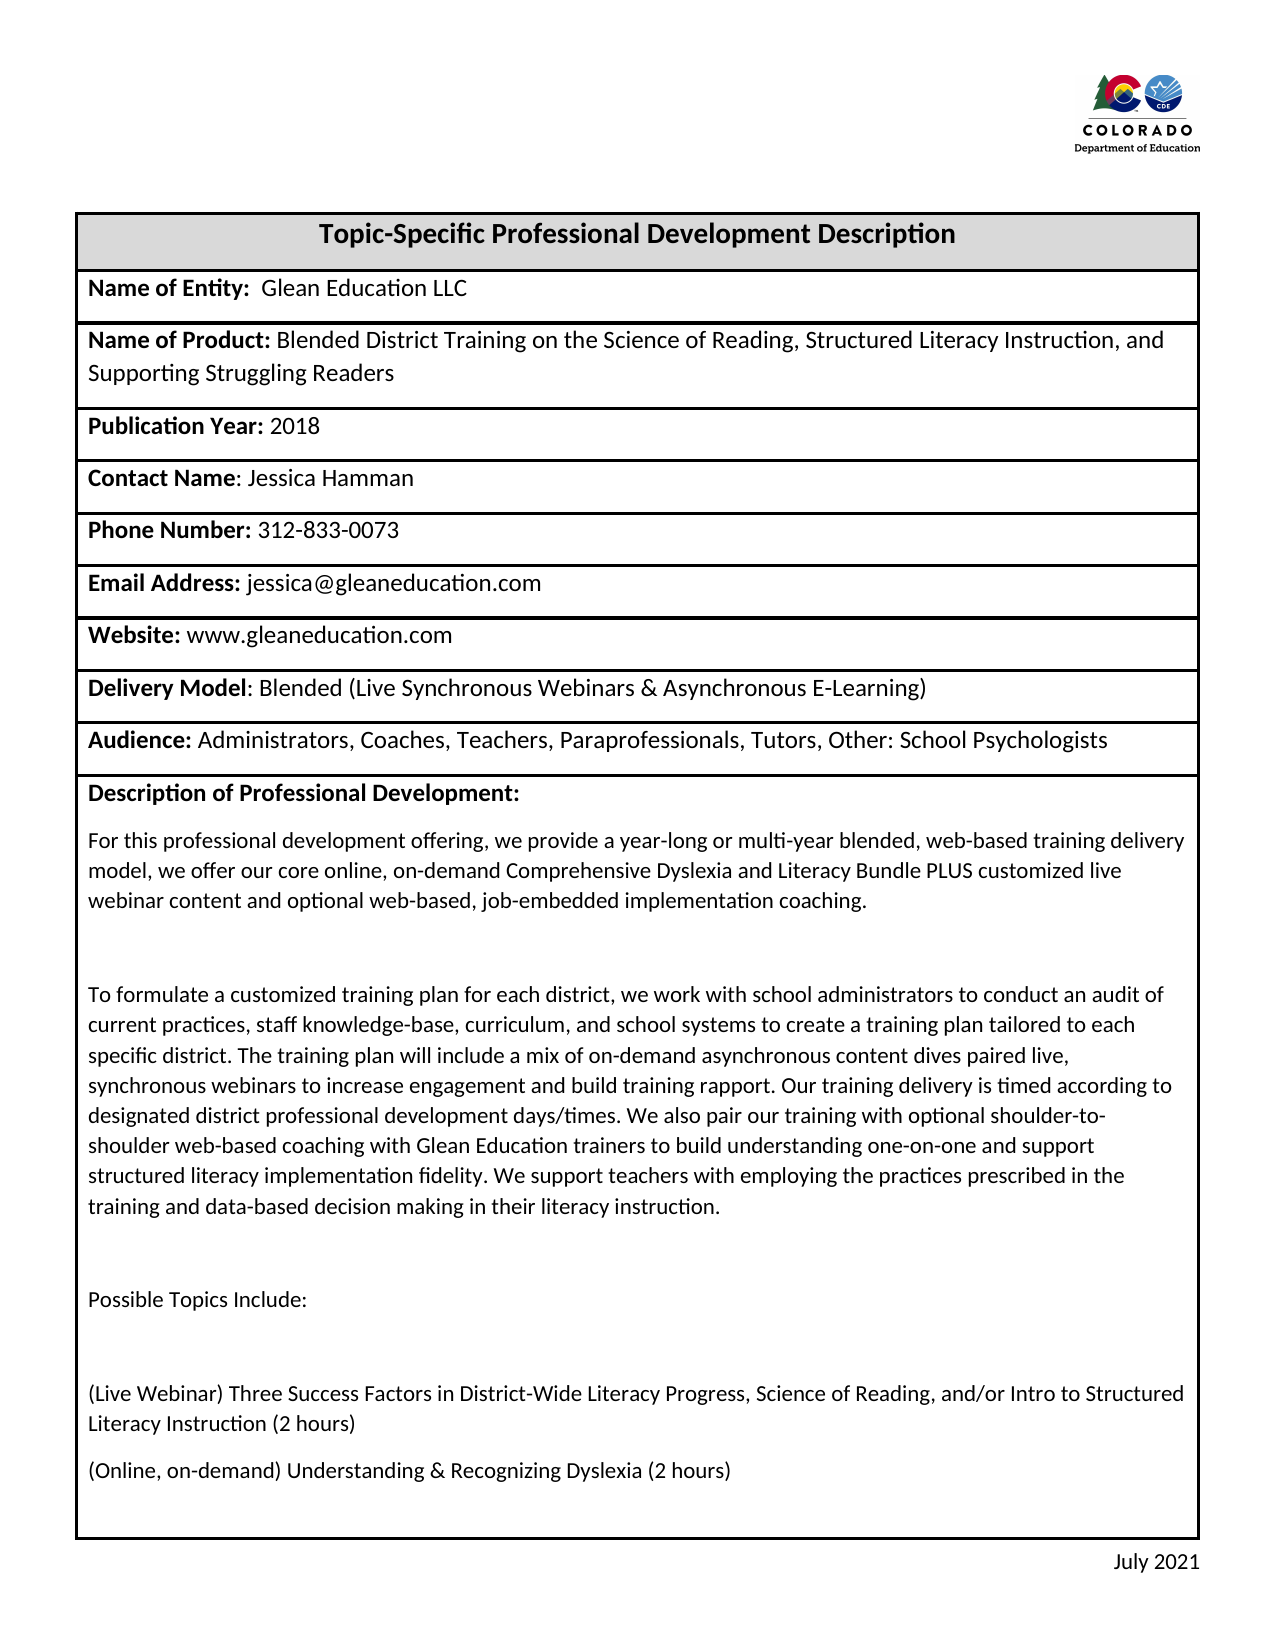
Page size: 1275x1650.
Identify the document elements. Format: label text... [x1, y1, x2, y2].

table_cell Publication Year: 2018 [78, 410, 1197, 459]
picture [1074, 75, 1200, 154]
table_cell Delivery Model: Blended (Live Synchronous Webinars & Asynchronous E-Learning) [78, 672, 1197, 721]
table_header Topic-Specific Professional Development Description [78, 215, 1197, 269]
table_cell Phone Number: 312-833-0073 [78, 515, 1197, 564]
table_cell Email Address: jessica@gleaneducation.com [78, 567, 1197, 616]
table_cell Audience: Administrators, Coaches, Teachers, Paraprofessionals, Tutors, Other: School Psychologists [78, 724, 1197, 773]
table_cell Name of Product: Blended District Training on the Science of Reading, Structured Literacy Instruction, and Supporting Struggling Readers [78, 325, 1197, 407]
table_cell Name of Entity: Glean Education LLC [78, 272, 1197, 321]
table_cell Website: www.gleaneducation.com [78, 620, 1197, 669]
table_cell Contact Name: Jessica Hamman [78, 462, 1197, 512]
